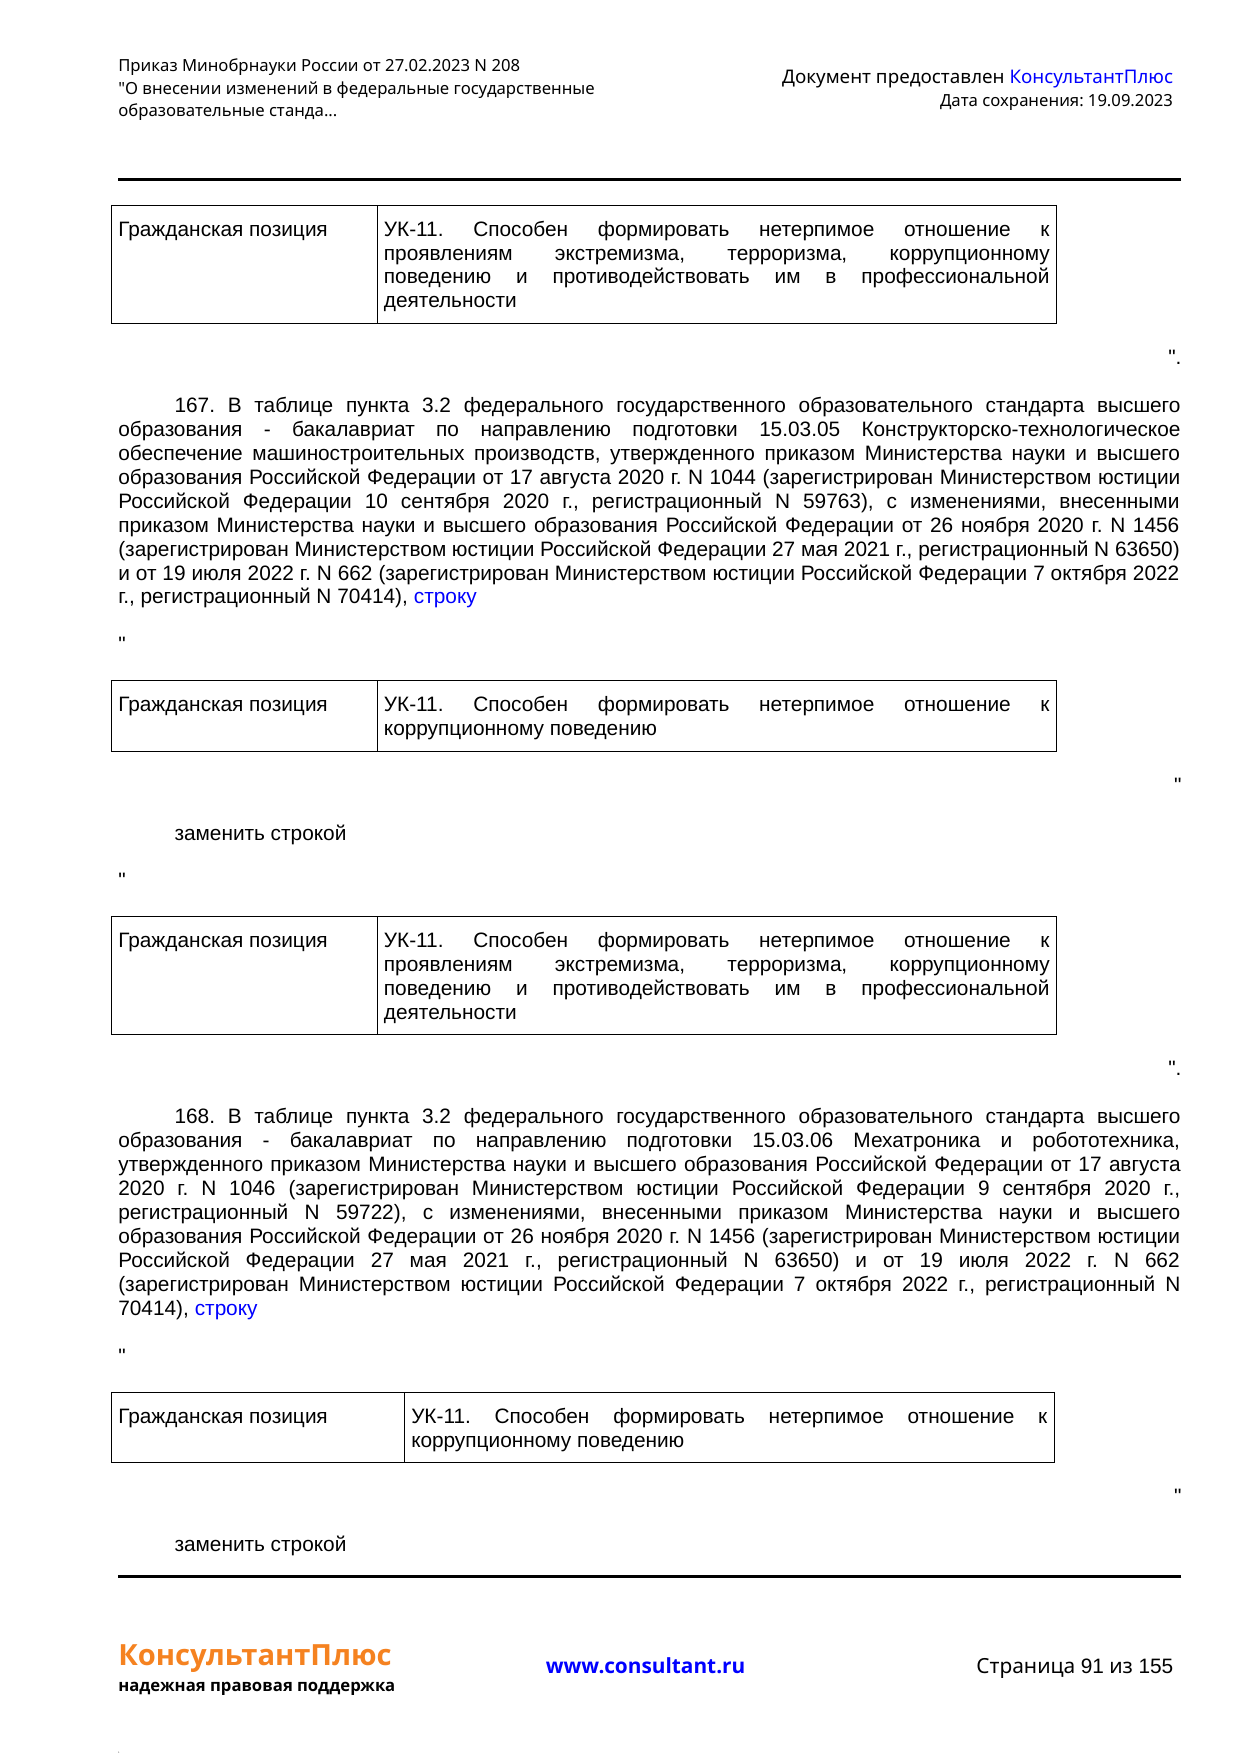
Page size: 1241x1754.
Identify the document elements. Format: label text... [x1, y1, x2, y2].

text " [118, 772, 1181, 796]
text " [118, 1484, 1181, 1508]
text " [118, 1344, 1181, 1368]
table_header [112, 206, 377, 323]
text " [118, 868, 1181, 892]
text 167. В таблице пункта 3.2 федерального государственного образовательного стандарта высшего образования - бакалавриат по направлению подготовки 15.03.05 Конструкторско-технологическое обеспечение машиностроительных производств, утвержденного приказом Министерства науки и высшего образования Российской Федерации от 17 августа 2020 г. N 1044 (зарегистрирован Министерством юстиции Российской Федерации 10 сентября 2020 г., регистрационный N 59763), с изменениями, внесенными приказом Министерства науки и высшего образования Российской Федерации от 26 ноября 2020 г. N 1456 (зарегистрирован Министерством юстиции Российской Федерации 27 мая 2021 г., регистрационный N 63650) и от 19 июля 2022 г. N 662 (зарегистрирован Министерством юстиции Российской Федерации 7 октября 2022 г., регистрационный N 70414), строку [118, 393, 1181, 608]
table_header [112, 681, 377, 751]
text заменить строкой [118, 1532, 1181, 1556]
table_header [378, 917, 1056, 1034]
text ". [118, 345, 1181, 369]
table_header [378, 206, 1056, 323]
text " [118, 632, 1181, 656]
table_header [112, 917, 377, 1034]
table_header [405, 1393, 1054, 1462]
text заменить строкой [118, 820, 1181, 844]
text ". [118, 1056, 1181, 1080]
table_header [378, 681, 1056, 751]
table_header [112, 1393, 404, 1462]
text 168. В таблице пункта 3.2 федерального государственного образовательного стандарта высшего образования - бакалавриат по направлению подготовки 15.03.06 Мехатроника и робототехника, утвержденного приказом Министерства науки и высшего образования Российской Федерации от 17 августа 2020 г. N 1046 (зарегистрирован Министерством юстиции Российской Федерации 9 сентября 2020 г., регистрационный N 59722), с изменениями, внесенными приказом Министерства науки и высшего образования Российской Федерации от 26 ноября 2020 г. N 1456 (зарегистрирован Министерством юстиции Российской Федерации 27 мая 2021 г., регистрационный N 63650) и от 19 июля 2022 г. N 662 (зарегистрирован Министерством юстиции Российской Федерации 7 октября 2022 г., регистрационный N 70414), строку [118, 1104, 1181, 1320]
